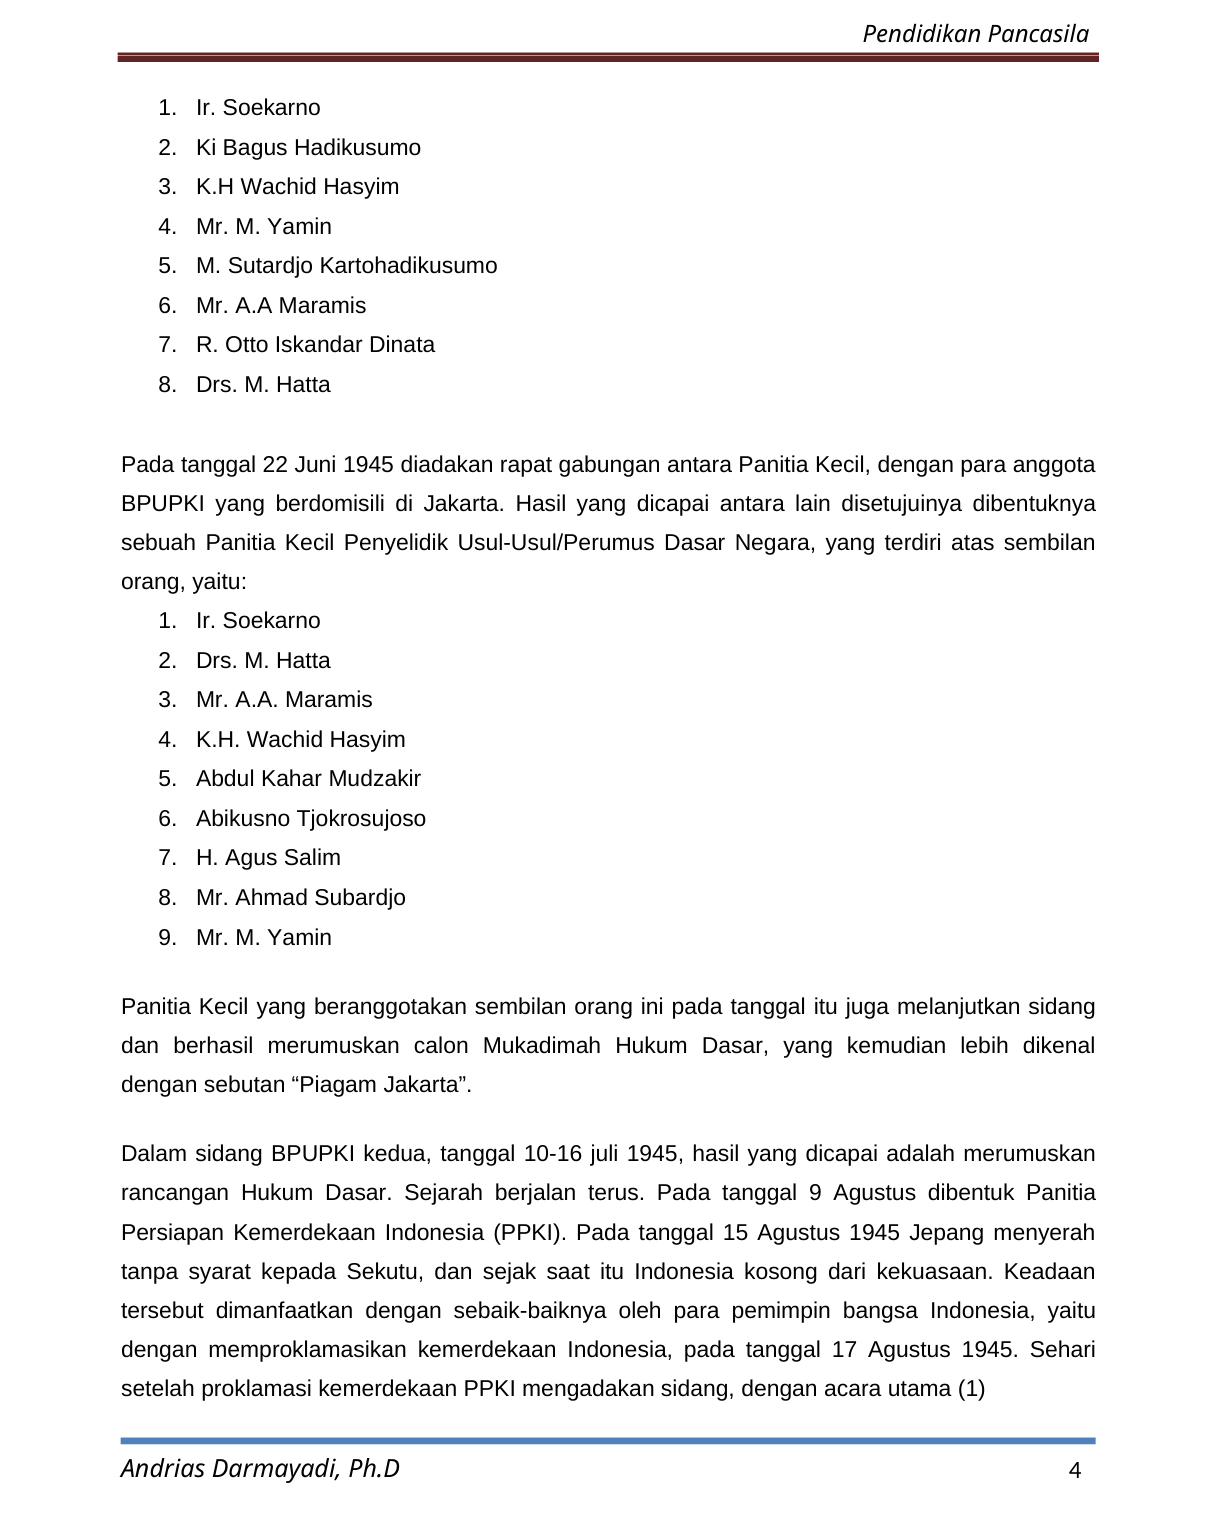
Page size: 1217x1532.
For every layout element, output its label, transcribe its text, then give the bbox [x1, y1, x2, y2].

list K.H. Wachid Hasyim [158, 726, 1097, 752]
text Pada tanggal 22 Juni 1945 diadakan rapat gabungan antara Panitia Kecil, dengan para anggota BPUPKI yang berdomisili di Jakarta. Hasil yang dicapai antara lain disetujuinya dibentuknya sebuah Panitia Kecil Penyelidik Usul-Usul/Perumus Dasar Negara, yang terdiri atas sembilan orang, yaitu: [121, 451, 1097, 594]
list Drs. M. Hatta [158, 371, 1097, 397]
text Dalam sidang BPUPKI kedua, tanggal 10-16 juli 1945, hasil yang dicapai adalah merumuskan rancangan Hukum Dasar. Sejarah berjalan terus. Pada tanggal 9 Agustus dibentuk Panitia Persiapan Kemerdekaan Indonesia (PPKI). Pada tanggal 15 Agustus 1945 Jepang menyerah tanpa syarat kepada Sekutu, dan sejak saat itu Indonesia kosong dari kekuasaan. Keadaan tersebut dimanfaatkan dengan sebaik-baiknya oleh para pemimpin bangsa Indonesia, yaitu dengan memproklamasikan kemerdekaan Indonesia, pada tanggal 17 Agustus 1945. Sehari setelah proklamasi kemerdekaan PPKI mengadakan sidang, dengan acara utama (1) [121, 1140, 1097, 1401]
list Mr. M. Yamin [158, 213, 1097, 239]
list K.H Wachid Hasyim [158, 173, 1097, 199]
list Mr. M. Yamin [158, 923, 1097, 950]
list Abikusno Tjokrosujoso [158, 805, 1097, 831]
table_header 4 [738, 1445, 1081, 1484]
list H. Agus Salim [158, 844, 1097, 871]
list R. Otto Iskandar Dinata [158, 331, 1097, 358]
list Mr. A.A Maramis [158, 292, 1097, 318]
list Drs. M. Hatta [158, 647, 1097, 673]
list Abdul Kahar Mudzakir [158, 765, 1097, 792]
list Mr. Ahmad Subardjo [158, 884, 1097, 910]
list Mr. A.A. Maramis [158, 686, 1097, 712]
list Ki Bagus Hadikusumo [158, 133, 1097, 160]
list M. Sutardjo Kartohadikusumo [158, 252, 1097, 279]
text Pendidikan Pancasila [862, 17, 1097, 49]
table_header Andrias Darmayadi, Ph.D [121, 1445, 737, 1484]
list Ir. Soekarno [158, 607, 1097, 634]
text Panitia Kecil yang beranggotakan sembilan orang ini pada tanggal itu juga melanjutkan sidang dan berhasil merumuskan calon Mukadimah Hukum Dasar, yang kemudian lebih dikenal dengan sebutan “Piagam Jakarta”. [121, 993, 1097, 1097]
picture [120, 1437, 1096, 1476]
list Ir. Soekarno [158, 94, 1097, 120]
picture [117, 52, 1099, 62]
